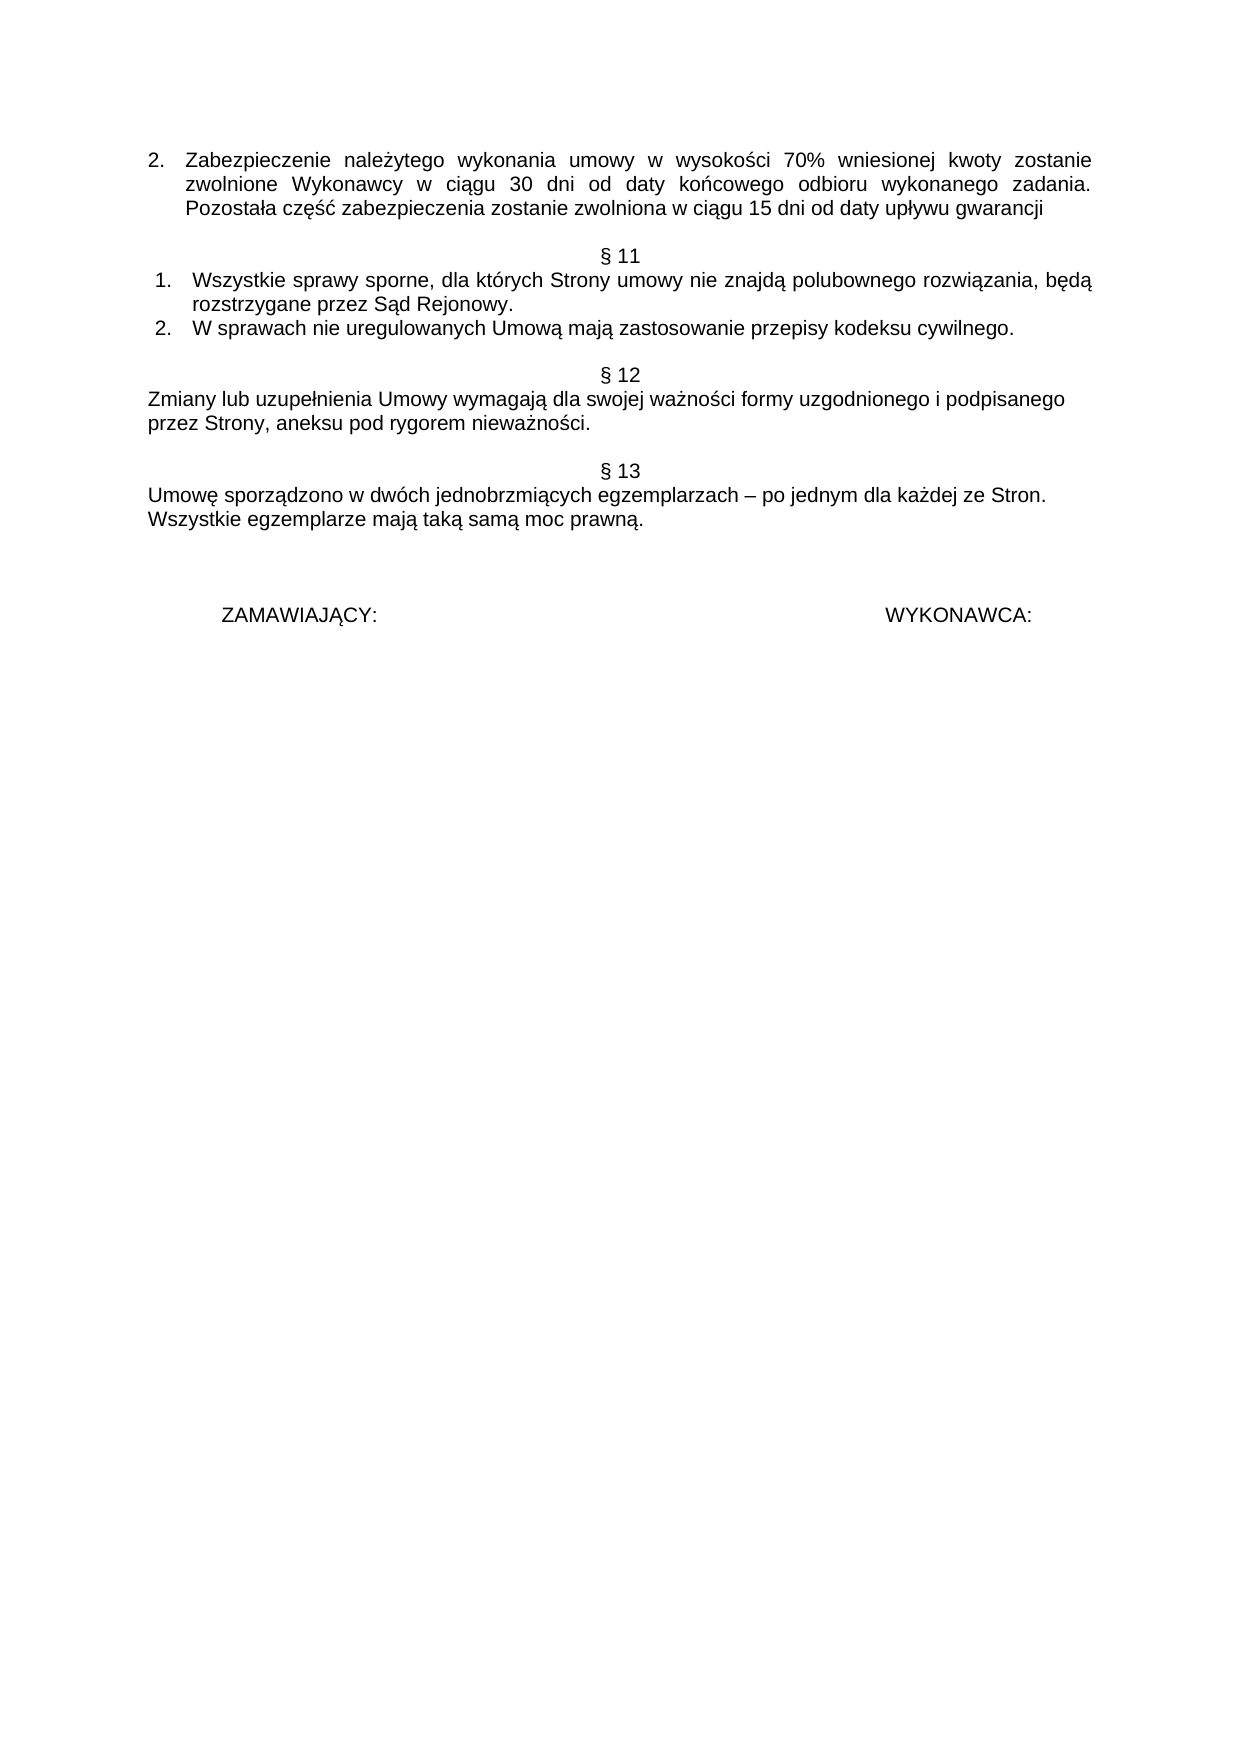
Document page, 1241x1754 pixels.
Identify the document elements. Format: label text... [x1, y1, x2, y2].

text § 13 [148, 459, 1093, 483]
text Wszystkie egzemplarze mają taką samą moc prawną. [148, 507, 1093, 531]
text Umowę sporządzono w dwóch jednobrzmiących egzemplarzach – po jednym dla każdej ze Stron. [148, 483, 1093, 507]
list Wszystkie sprawy sporne, dla których Strony umowy nie znajdą polubownego rozwiązania, będą rozstrzygane przez Sąd Rejonowy. [154, 267, 1093, 315]
text § 12 [148, 363, 1093, 387]
text Zmiany lub uzupełnienia Umowy wymagają dla swojej ważności formy uzgodnionego i podpisanego przez Strony, aneksu pod rygorem nieważności. [148, 387, 1093, 435]
text ZAMAWIAJĄCY: WYKONAWCA: [148, 603, 1093, 627]
text § 11 [148, 243, 1093, 267]
list W sprawach nie uregulowanych Umową mają zastosowanie przepisy kodeksu cywilnego. [154, 315, 1093, 339]
list Zabezpieczenie należytego wykonania umowy w wysokości 70% wniesionej kwoty zostanie zwolnione Wykonawcy w ciągu 30 dni od daty końcowego odbioru wykonanego zadania. Pozostała część zabezpieczenia zostanie zwolniona w ciągu 15 dni od daty upływu gwarancji [148, 148, 1093, 219]
